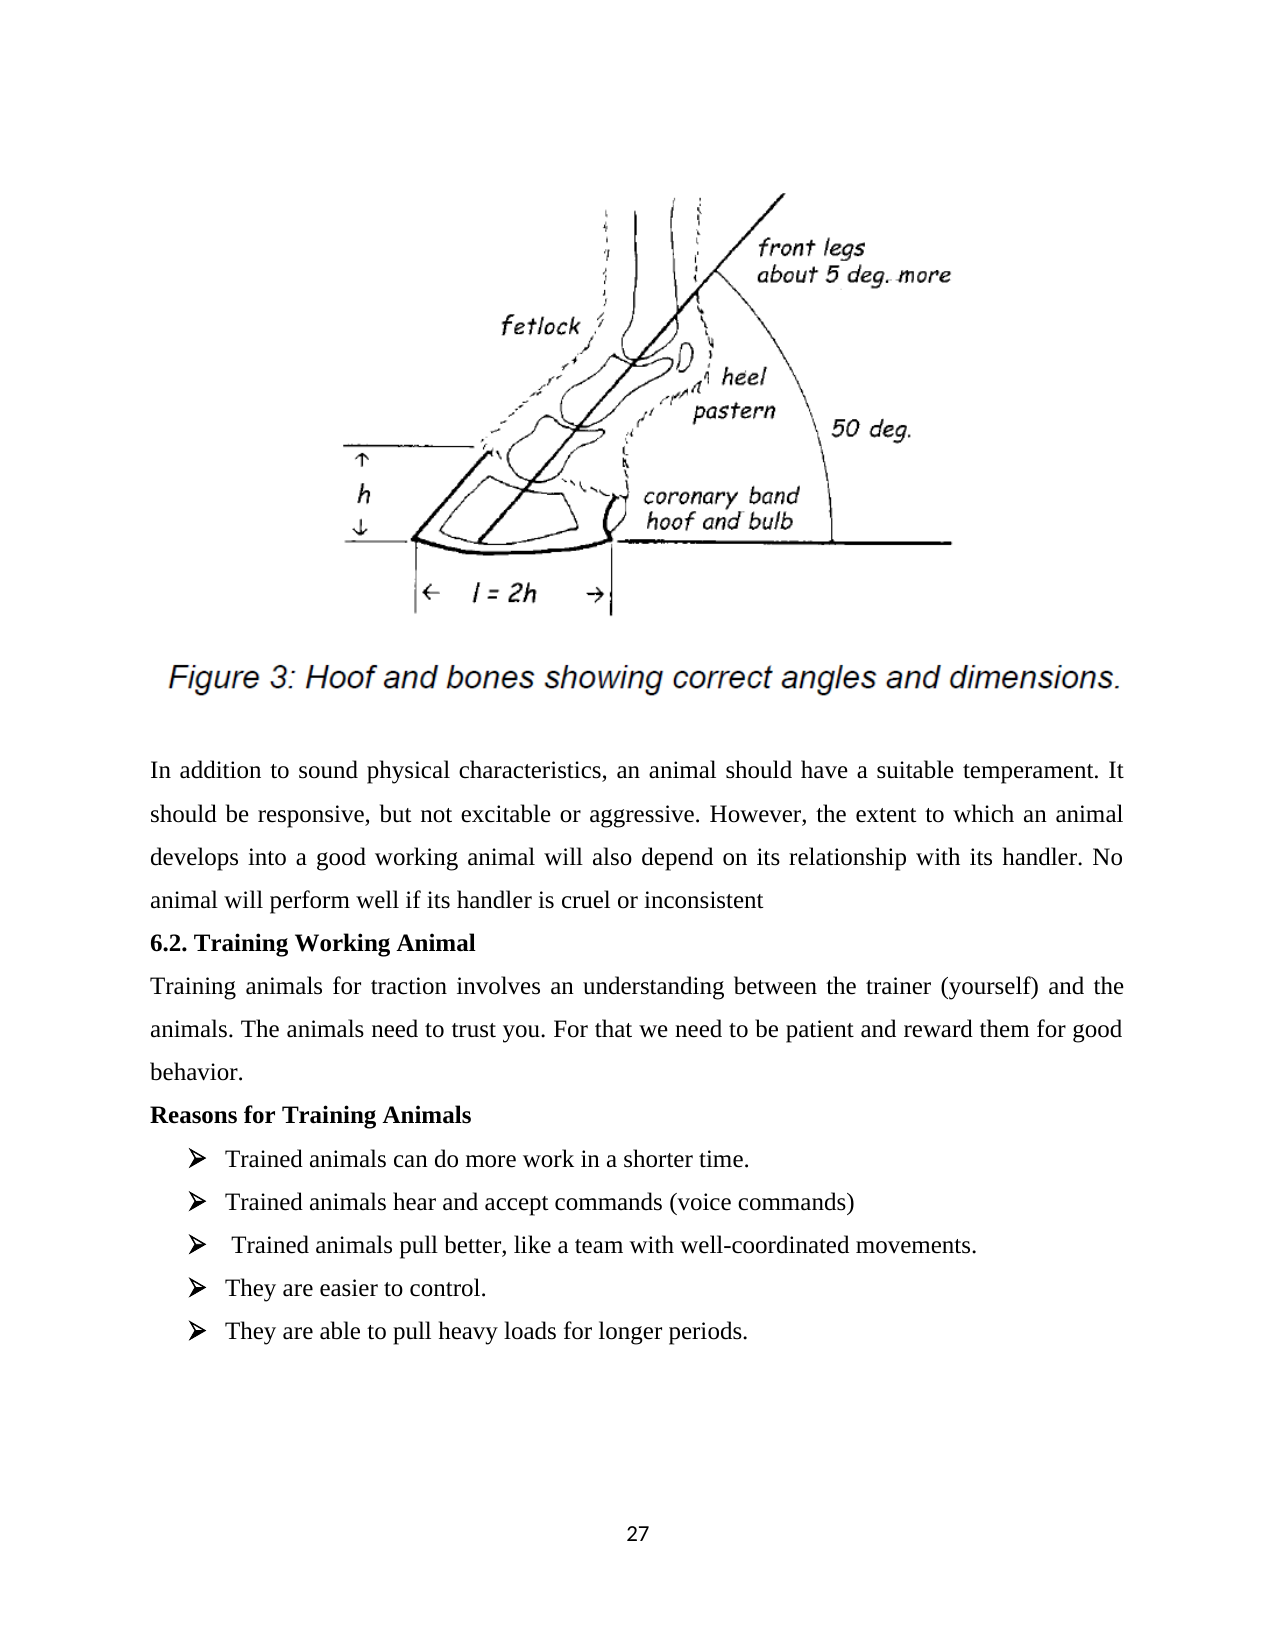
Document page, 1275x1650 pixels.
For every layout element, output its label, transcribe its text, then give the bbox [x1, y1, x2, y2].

list They are easier to control. [187, 1273, 1125, 1302]
text In addition to sound physical characteristics, an animal should have a suitable temperament. It should be responsive, but not excitable or aggressive. However, the extent to which an animal develops into a good working animal will also depend on its relationship with its handler. No animal will perform well if its handler is cruel or inconsistent [150, 756, 1125, 914]
text Training animals for traction involves an understanding between the trainer (yourself) and the animals. The animals need to trust you. For that we need to be patient and reward them for good behavior. [150, 971, 1125, 1086]
text 6.2. Training Working Animal [150, 928, 1125, 957]
text Reasons for Training Animals [150, 1101, 1125, 1129]
list They are able to pull heavy loads for longer periods. [187, 1316, 1125, 1345]
list Trained animals pull better, like a team with well-coordinated movements. [187, 1230, 1125, 1259]
list Trained animals hear and accept commands (voice commands) [187, 1187, 1125, 1216]
list Trained animals can do more work in a shorter time. [187, 1144, 1125, 1172]
